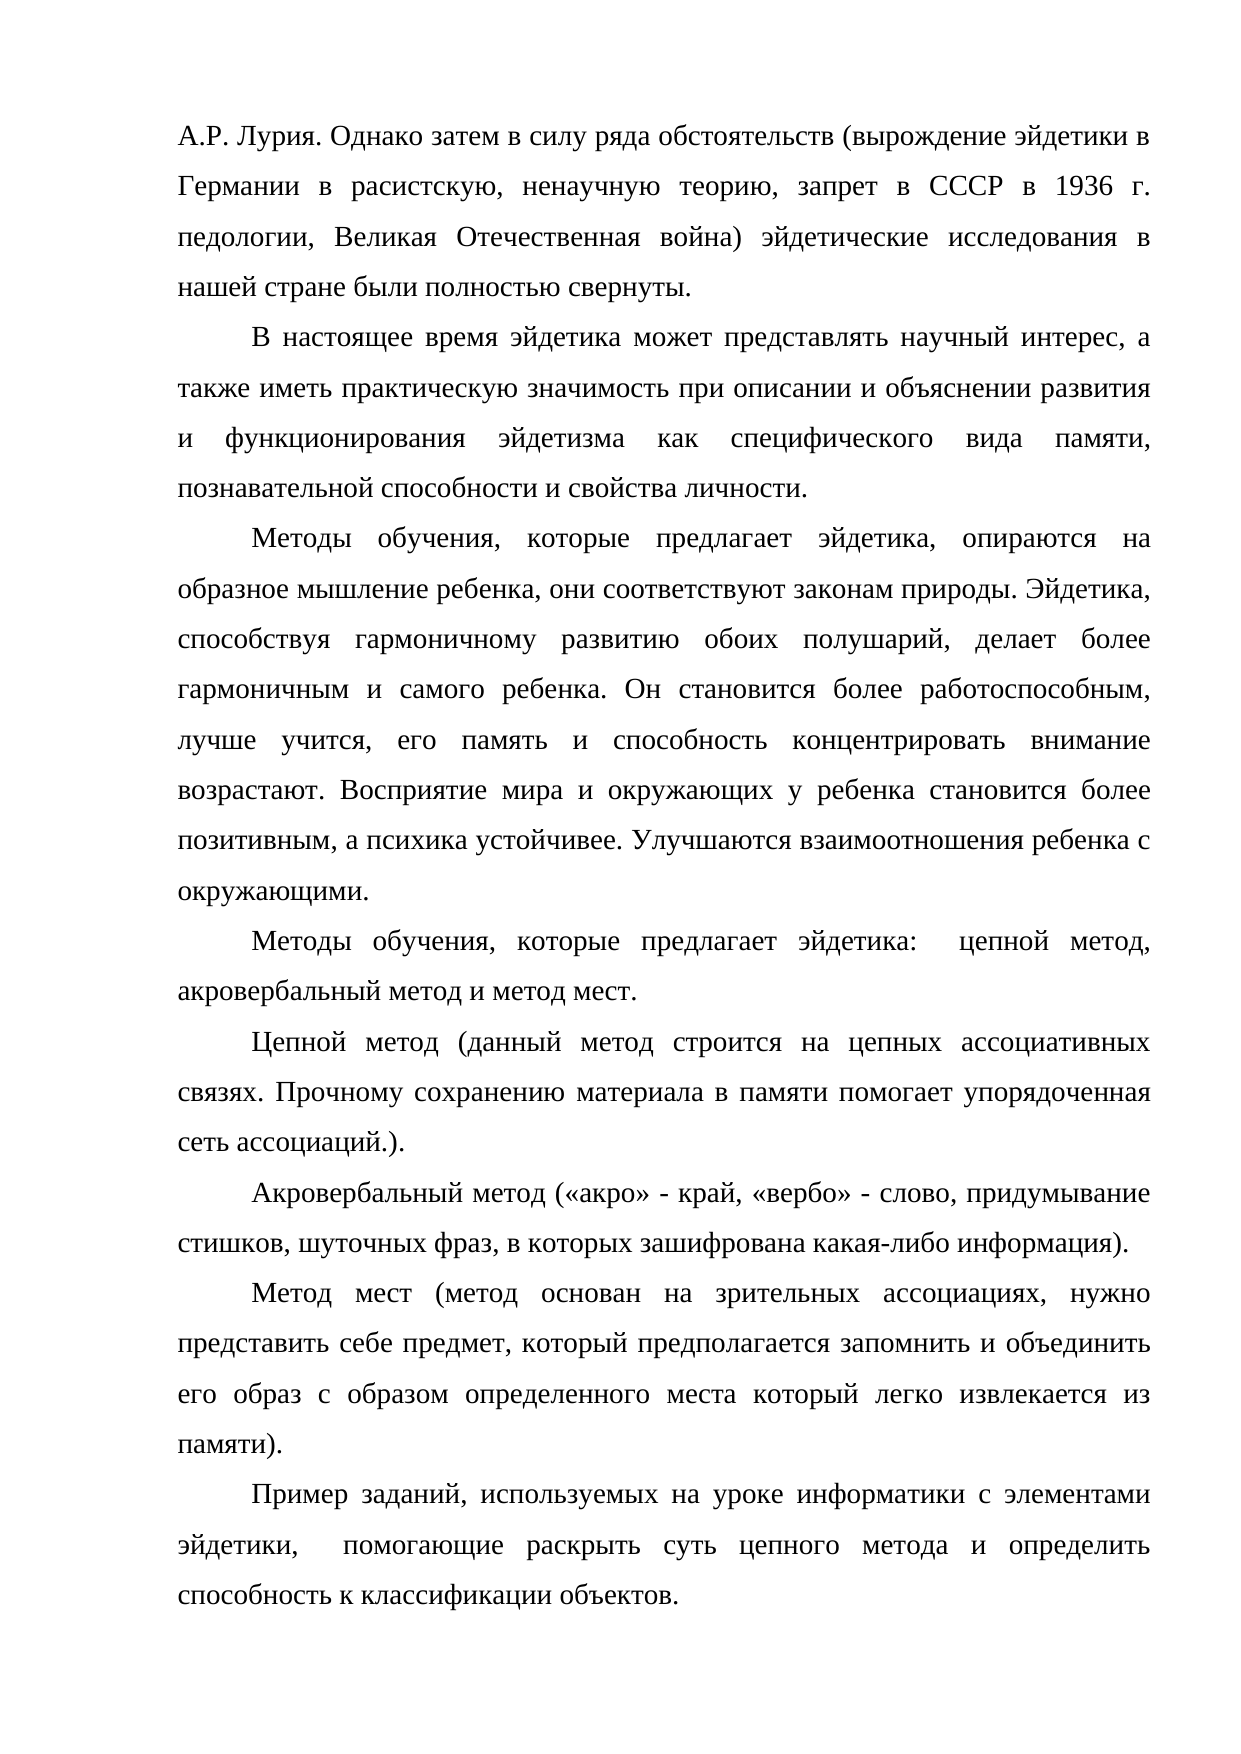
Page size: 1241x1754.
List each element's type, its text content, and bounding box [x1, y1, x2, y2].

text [177, 118, 1152, 303]
text Методы обучения, которые предлагает эйдетика, опираются на образное мышление ребенка, они соответствуют законам природы. Эйдетика, способствуя гармоничному развитию обоих полушарий, делает более гармоничным и самого ребенка. Он становится более работоспособным, лучше учится, его память и способность концентрировать внимание возрастают. Восприятие мира и окружающих у ребенка становится более позитивным, а психика устойчивее. Улучшаются взаимоотношения ребенка с окружающими. [177, 521, 1152, 906]
text Методы обучения, которые предлагает эйдетика: цепной метод, акровербальный метод и метод мест. [177, 923, 1152, 1007]
text Акровербальный метод («акро» - край, «вербо» - слово, придумывание стишков, шуточных фраз, в которых зашифрована какая-либо информация). [177, 1175, 1152, 1258]
text Цепной метод (данный метод строится на цепных ассоциативных связях. Прочному сохранению материала в памяти помогает упорядоченная сеть ассоциаций.). [177, 1024, 1152, 1158]
text В настоящее время эйдетика может представлять научный интерес, а также иметь практическую значимость при описании и объяснении развития и функционирования эйдетизма как специфического вида памяти, познавательной способности и свойства личности. [177, 319, 1152, 504]
text Пример заданий, используемых на уроке информатики с элементами эйдетики, помогающие раскрыть суть цепного метода и определить способность к классификации объектов. [177, 1477, 1152, 1611]
text Метод мест (метод основан на зрительных ассоциациях, нужно представить себе предмет, который предполагается запомнить и объединить его образ с образом определенного места который легко извлекается из памяти). [177, 1275, 1152, 1460]
